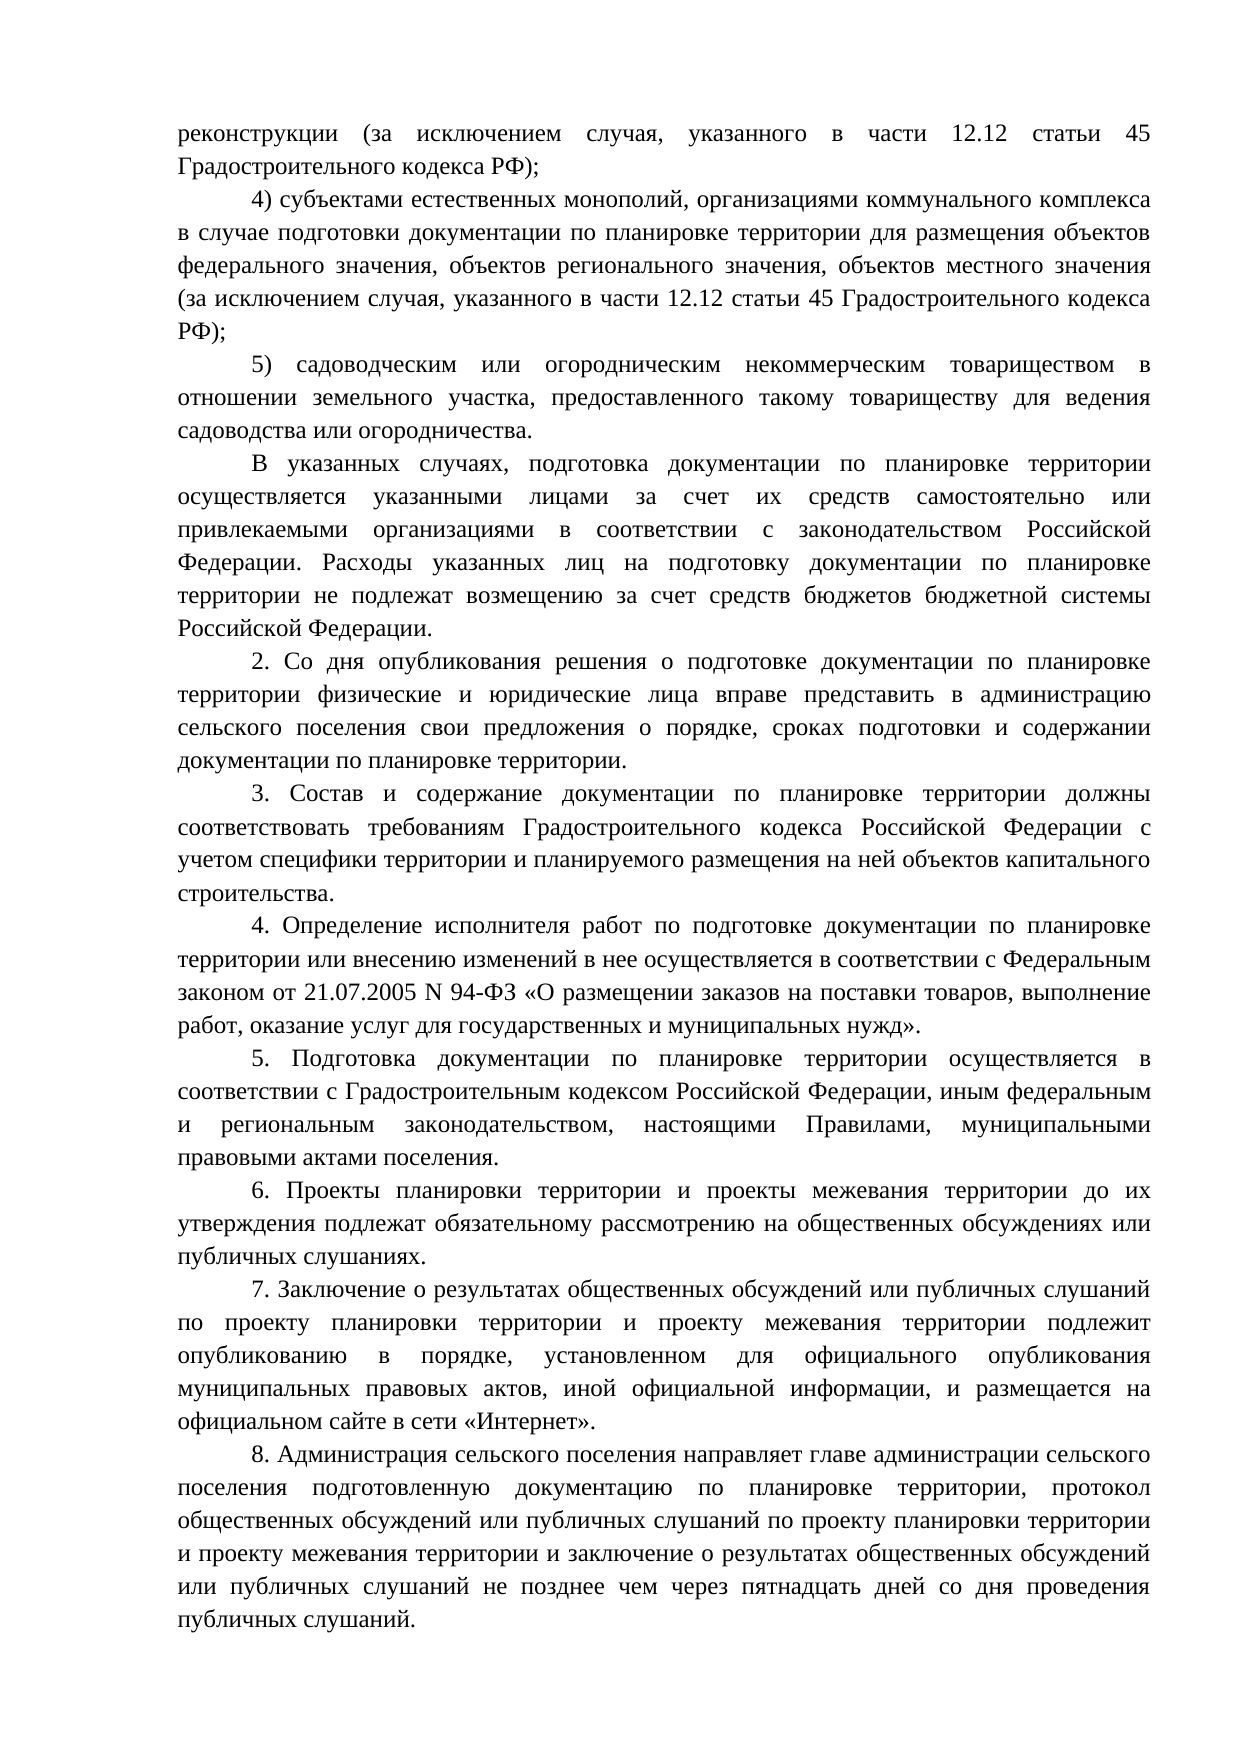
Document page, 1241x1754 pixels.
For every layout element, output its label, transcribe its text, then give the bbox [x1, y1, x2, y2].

text 7. Заключение о результатах общественных обсуждений или публичных слушаний по проекту планировки территории и проекту межевания территории подлежит опубликованию в порядке, установленном для официального опубликования муниципальных правовых актов, иной официальной информации, и размещается на официальном сайте в сети «Интернет». [177, 1274, 1152, 1435]
text 4) субъектами естественных монополий, организациями коммунального комплекса в случае подготовки документации по планировке территории для размещения объектов федерального значения, объектов регионального значения, объектов местного значения (за исключением случая, указанного в части 12.12 статьи 45 Градостроительного кодекса РФ); [177, 184, 1152, 345]
text 4. Определение исполнителя работ по подготовке документации по планировке территории или внесению изменений в нее осуществляется в соответствии с Федеральным законом от 21.07.2005 N 94-ФЗ «О размещении заказов на поставки товаров, выполнение работ, оказание услуг для государственных и муниципальных нужд». [177, 911, 1152, 1038]
text 5. Подготовка документации по планировке территории осуществляется в соответствии с Градостроительным кодексом Российской Федерации, иным федеральным и региональным законодательством, настоящими Правилами, муниципальными правовыми актами поселения. [177, 1043, 1152, 1171]
text 2. Со дня опубликования решения о подготовке документации по планировке территории физические и юридические лица вправе представить в администрацию сельского поселения свои предложения о порядке, сроках подготовки и содержании документации по планировке территории. [177, 646, 1152, 774]
text 8. Администрация сельского поселения направляет главе администрации сельского поселения подготовленную документацию по планировке территории, протокол общественных обсуждений или публичных слушаний по проекту планировки территории и проекту межевания территории и заключение о результатах общественных обсуждений или публичных слушаний не позднее чем через пятнадцать дней со дня проведения публичных слушаний. [177, 1439, 1152, 1633]
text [177, 118, 1152, 180]
text 5) садоводческим или огородническим некоммерческим товариществом в отношении земельного участка, предоставленного такому товариществу для ведения садоводства или огородничества. [177, 349, 1152, 444]
text В указанных случаях, подготовка документации по планировке территории осуществляется указанными лицами за счет их средств самостоятельно или привлекаемыми организациями в соответствии с законодательством Российской Федерации. Расходы указанных лиц на подготовку документации по планировке территории не подлежат возмещению за счет средств бюджетов бюджетной системы Российской Федерации. [177, 448, 1152, 642]
text 6. Проекты планировки территории и проекты межевания территории до их утверждения подлежат обязательному рассмотрению на общественных обсуждениях или публичных слушаниях. [177, 1175, 1152, 1269]
text 3. Состав и содержание документации по планировке территории должны соответствовать требованиям Градостроительного кодекса Российской Федерации с учетом специфики территории и планируемого размещения на ней объектов капитального строительства. [177, 778, 1152, 906]
